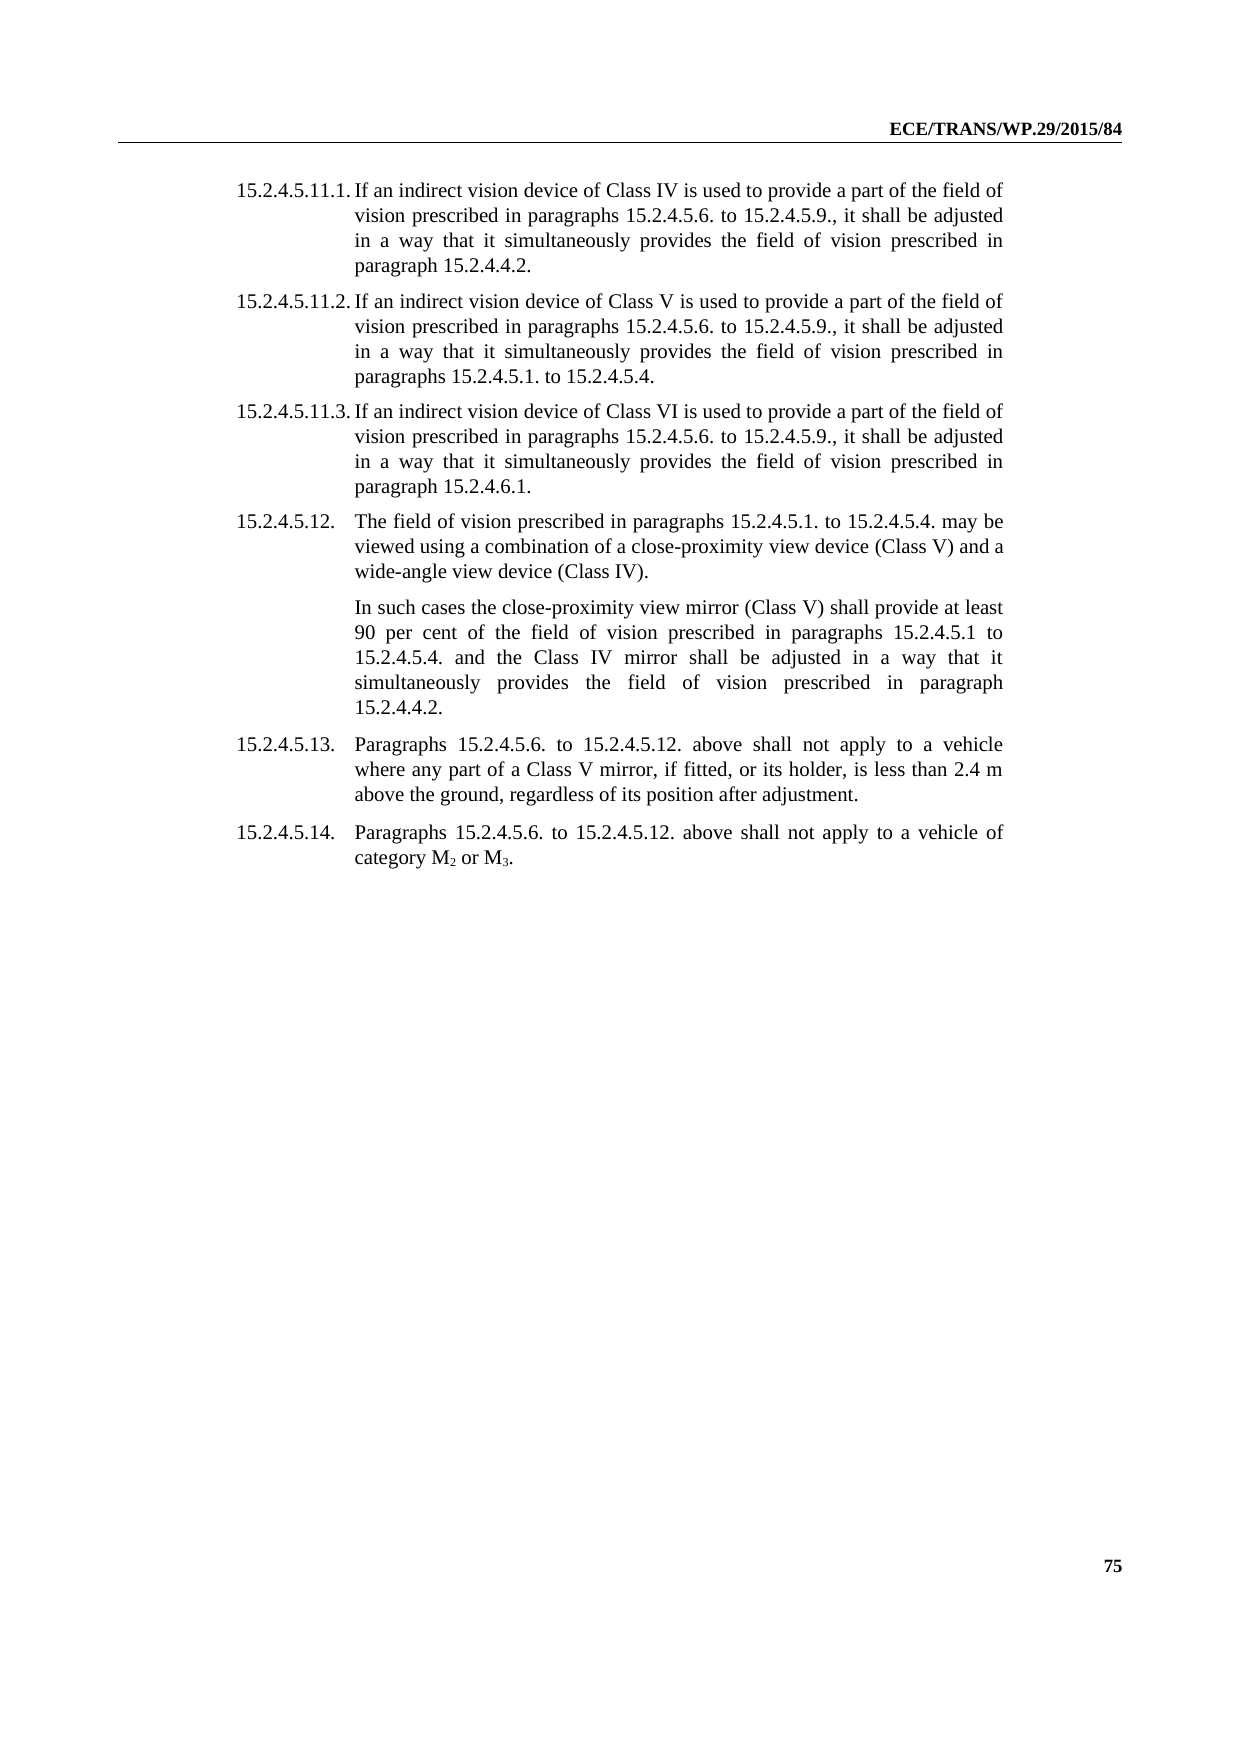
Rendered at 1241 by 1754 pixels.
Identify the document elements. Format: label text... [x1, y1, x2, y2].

text 15.2.4.5.11.1. If an indirect vision device of Class IV is used to provide a part of the field of vision prescribed in paragraphs 15.2.4.5.6. to 15.2.4.5.9., it shall be adjusted in a way that it simultaneously provides the field of vision prescribed in paragraph 15.2.4.4.2. [236, 177, 1004, 277]
text 15.2.4.5.12. The field of vision prescribed in paragraphs 15.2.4.5.1. to 15.2.4.5.4. may be viewed using a combination of a close-proximity view device (Class V) and a wide-angle view device (Class IV). [236, 508, 1004, 583]
text 15.2.4.5.13. Paragraphs 15.2.4.5.6. to 15.2.4.5.12. above shall not apply to a vehicle where any part of a Class V mirror, if fitted, or its holder, is less than 2.4 m above the ground, regardless of its position after adjustment. [236, 731, 1004, 806]
text In such cases the close-proximity view mirror (Class V) shall provide at least 90 per cent of the field of vision prescribed in paragraphs 15.2.4.5.1 to 15.2.4.5.4. and the Class IV mirror shall be adjusted in a way that it simultaneously provides the field of vision prescribed in paragraph 15.2.4.4.2. [354, 594, 1004, 719]
text 15.2.4.5.11.2. If an indirect vision device of Class V is used to provide a part of the field of vision prescribed in paragraphs 15.2.4.5.6. to 15.2.4.5.9., it shall be adjusted in a way that it simultaneously provides the field of vision prescribed in paragraphs 15.2.4.5.1. to 15.2.4.5.4. [236, 288, 1004, 388]
text 15.2.4.5.11.3. If an indirect vision device of Class VI is used to provide a part of the field of vision prescribed in paragraphs 15.2.4.5.6. to 15.2.4.5.9., it shall be adjusted in a way that it simultaneously provides the field of vision prescribed in paragraph 15.2.4.6.1. [236, 398, 1004, 498]
text 15.2.4.5.14. Paragraphs 15.2.4.5.6. to 15.2.4.5.12. above shall not apply to a vehicle of category M2 or M3. [236, 819, 1004, 869]
